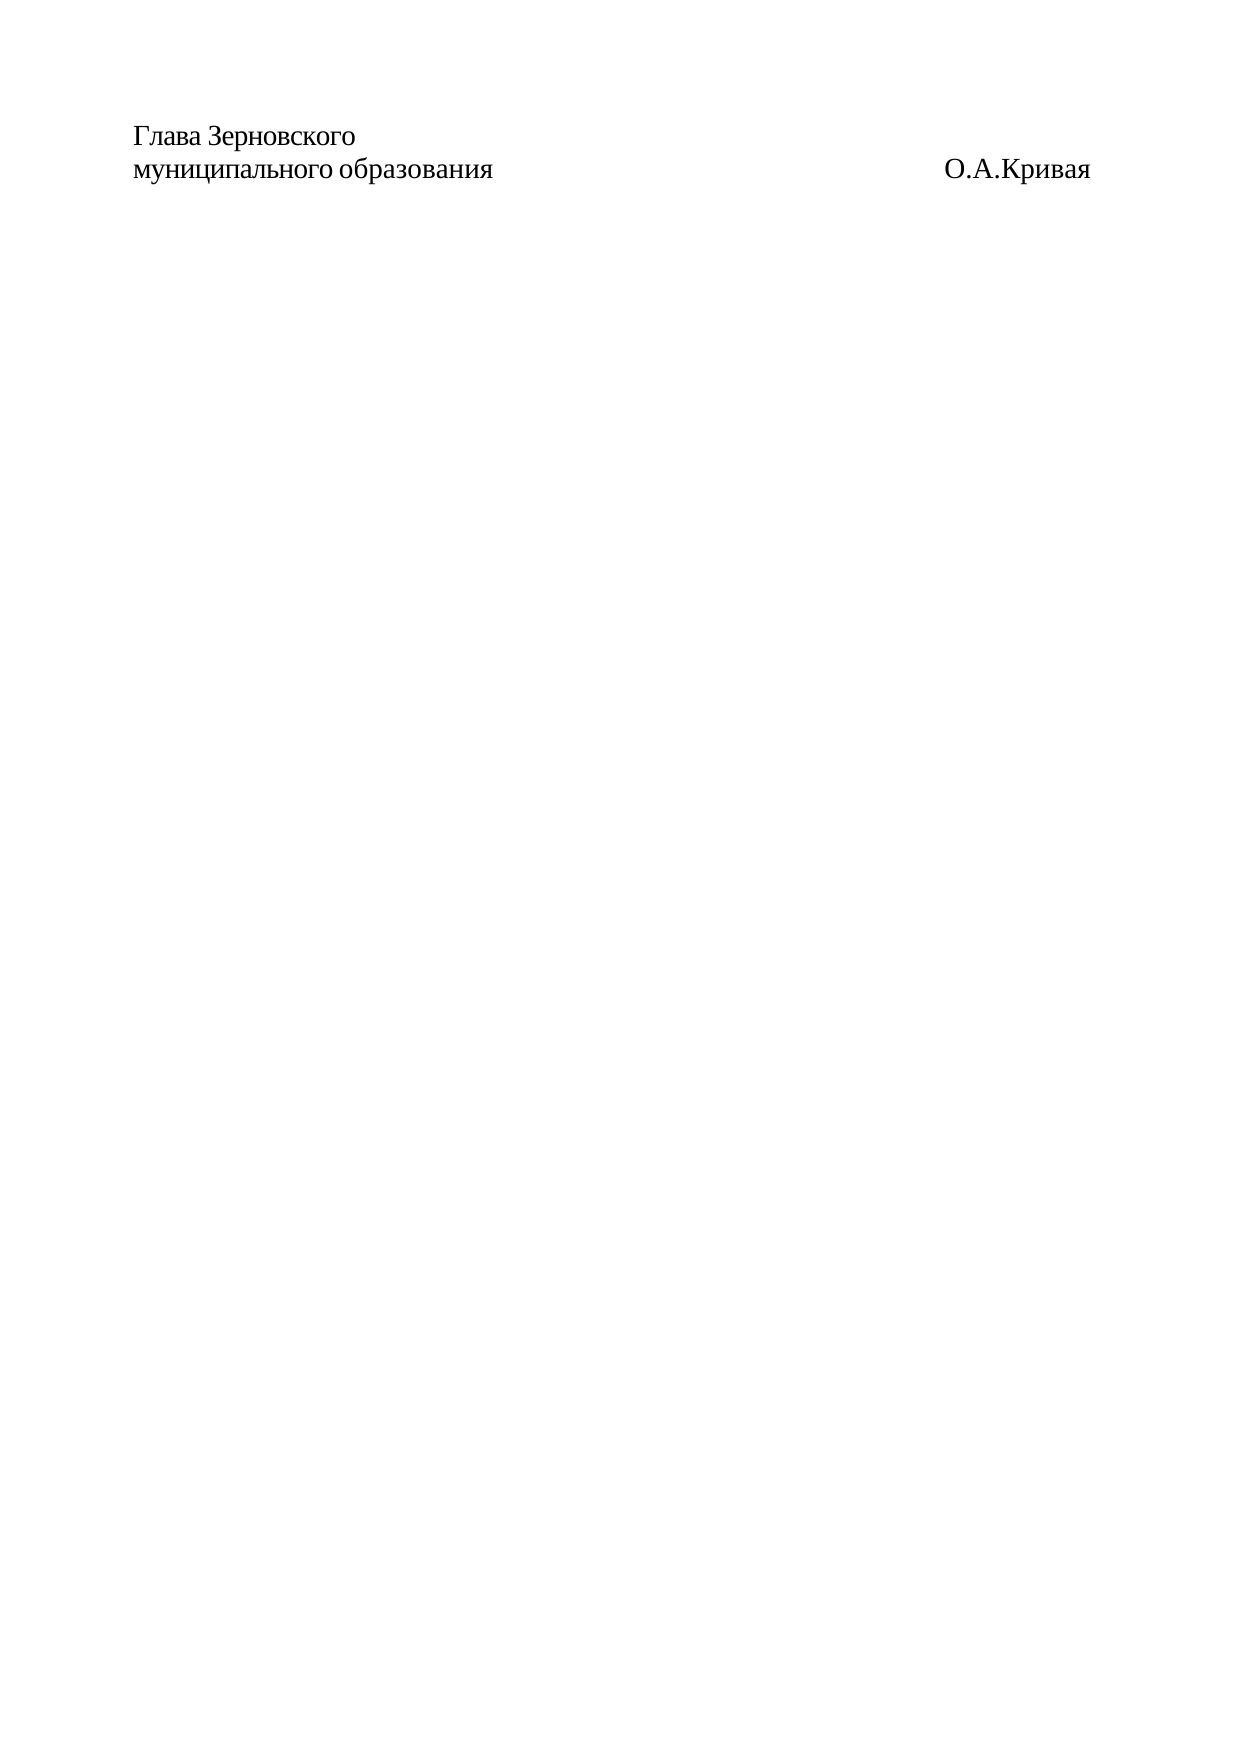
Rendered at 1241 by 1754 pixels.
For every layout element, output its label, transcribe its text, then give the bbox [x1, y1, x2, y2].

text Глава Зерновского [133, 118, 1167, 152]
text муниципального образования О.А.Кривая [133, 152, 1167, 185]
